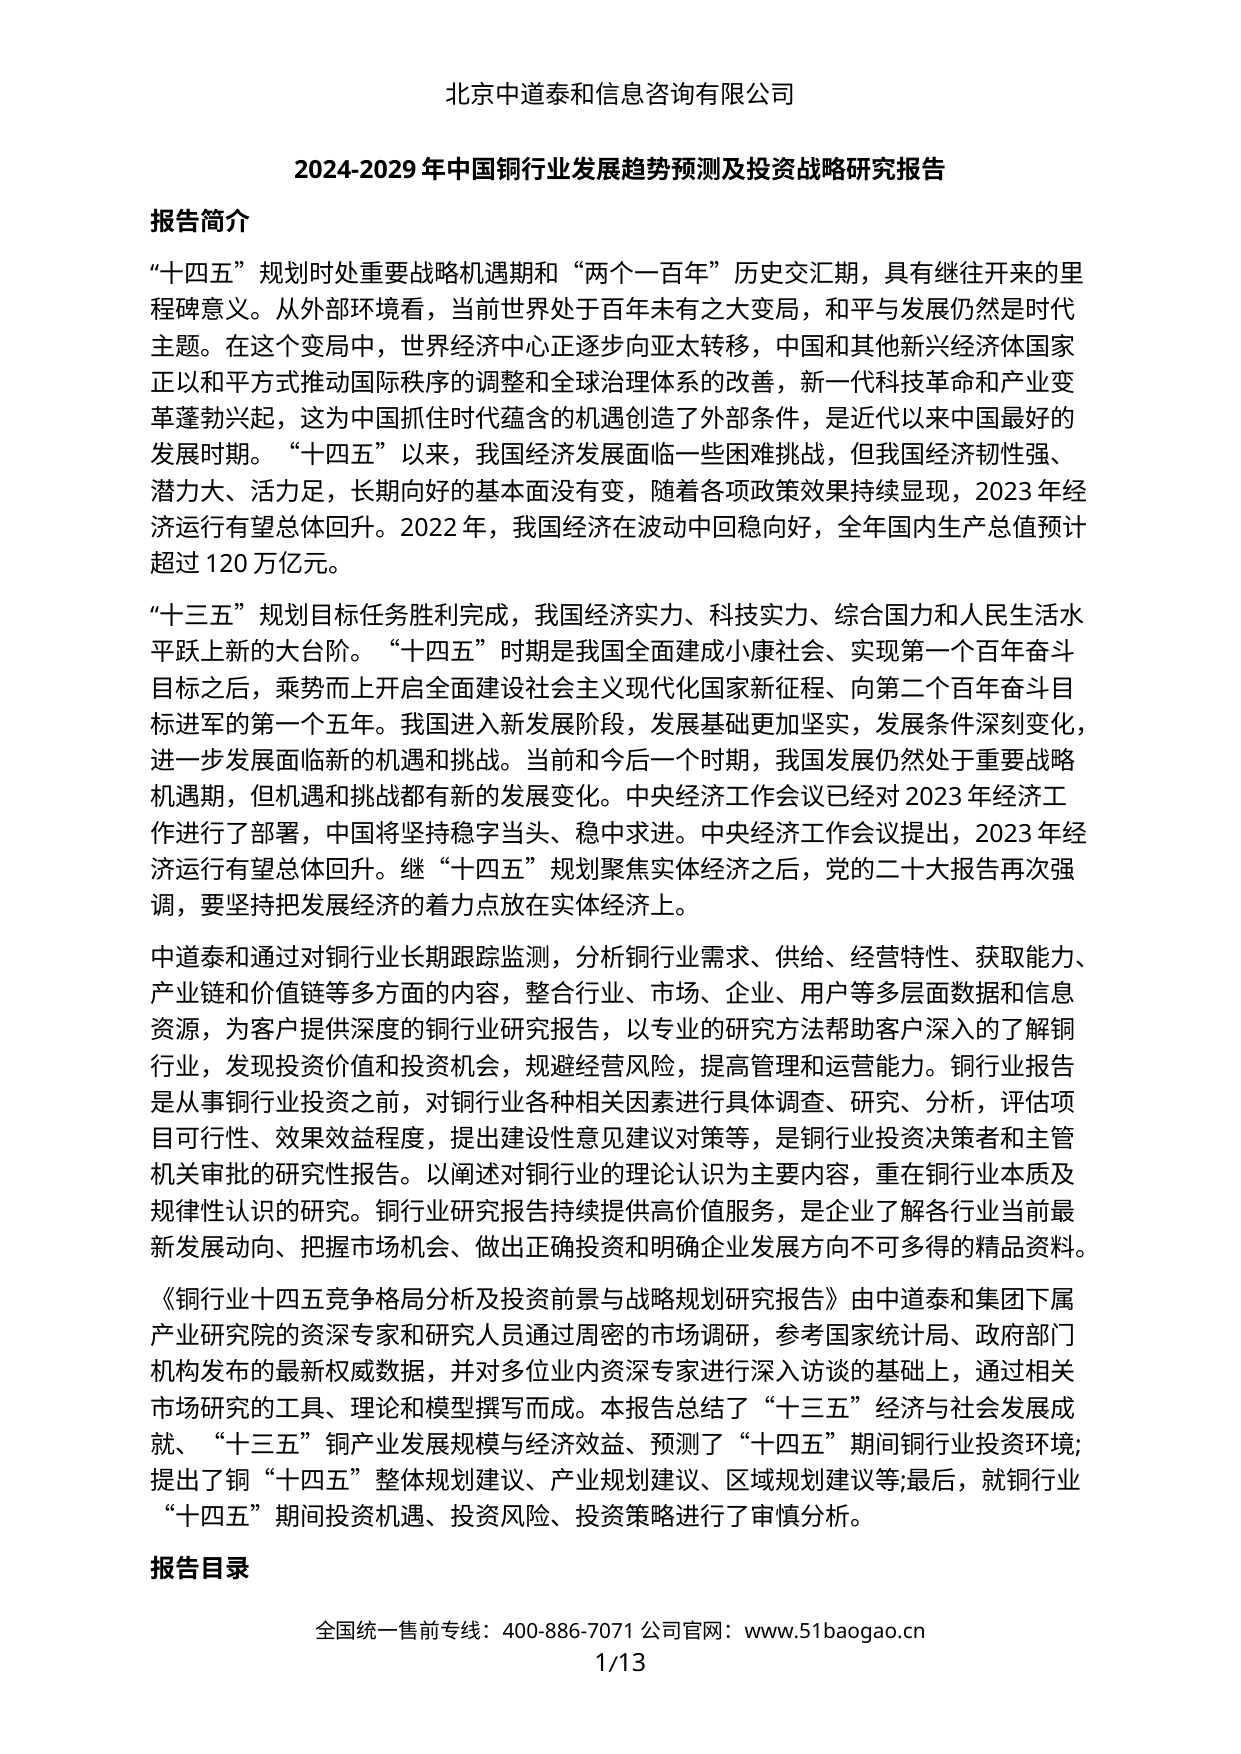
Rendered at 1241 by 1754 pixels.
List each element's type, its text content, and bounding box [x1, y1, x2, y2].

text 报告目录 [150, 1549, 1090, 1585]
text “十三五”规划目标任务胜利完成，我国经济实力、科技实力、综合国力和人民生活水平跃上新的大台阶。“十四五”时期是我国全面建成小康社会、实现第一个百年奋斗目标之后，乘势而上开启全面建设社会主义现代化国家新征程、向第二个百年奋斗目标进军的第一个五年。我国进入新发展阶段，发展基础更加坚实，发展条件深刻变化，进一步发展面临新的机遇和挑战。当前和今后一个时期，我国发展仍然处于重要战略机遇期，但机遇和挑战都有新的发展变化。中央经济工作会议已经对2023年经济工作进行了部署，中国将坚持稳字当头、稳中求进。中央经济工作会议提出，2023年经济运行有望总体回升。继“十四五”规划聚焦实体经济之后，党的二十大报告再次强调，要坚持把发展经济的着力点放在实体经济上。 [150, 596, 1090, 922]
text “十四五”规划时处重要战略机遇期和“两个一百年”历史交汇期，具有继往开来的里程碑意义。从外部环境看，当前世界处于百年未有之大变局，和平与发展仍然是时代主题。在这个变局中，世界经济中心正逐步向亚太转移，中国和其他新兴经济体国家正以和平方式推动国际秩序的调整和全球治理体系的改善，新一代科技革命和产业变革蓬勃兴起，这为中国抓住时代蕴含的机遇创造了外部条件，是近代以来中国最好的发展时期。“十四五”以来，我国经济发展面临一些困难挑战，但我国经济韧性强、潜力大、活力足，长期向好的基本面没有变，随着各项政策效果持续显现，2023年经济运行有望总体回升。2022年，我国经济在波动中回稳向好，全年国内生产总值预计超过120万亿元。 [150, 254, 1090, 580]
text 2024-2029年中国铜行业发展趋势预测及投资战略研究报告 [150, 150, 1090, 186]
text 报告简介 [150, 202, 1090, 238]
text 《铜行业十四五竞争格局分析及投资前景与战略规划研究报告》由中道泰和集团下属产业研究院的资深专家和研究人员通过周密的市场调研，参考国家统计局、政府部门机构发布的最新权威数据，并对多位业内资深专家进行深入访谈的基础上，通过相关市场研究的工具、理论和模型撰写而成。本报告总结了“十三五”经济与社会发展成就、“十三五”铜产业发展规模与经济效益、预测了“十四五”期间铜行业投资环境;提出了铜“十四五”整体规划建议、产业规划建议、区域规划建议等;最后，就铜行业“十四五”期间投资机遇、投资风险、投资策略进行了审慎分析。 [150, 1279, 1090, 1533]
text 中道泰和通过对铜行业长期跟踪监测，分析铜行业需求、供给、经营特性、获取能力、产业链和价值链等多方面的内容，整合行业、市场、企业、用户等多层面数据和信息资源，为客户提供深度的铜行业研究报告，以专业的研究方法帮助客户深入的了解铜行业，发现投资价值和投资机会，规避经营风险，提高管理和运营能力。铜行业报告是从事铜行业投资之前，对铜行业各种相关因素进行具体调查、研究、分析，评估项目可行性、效果效益程度，提出建设性意见建议对策等，是铜行业投资决策者和主管机关审批的研究性报告。以阐述对铜行业的理论认识为主要内容，重在铜行业本质及规律性认识的研究。铜行业研究报告持续提供高价值服务，是企业了解各行业当前最新发展动向、把握市场机会、做出正确投资和明确企业发展方向不可多得的精品资料。 [150, 937, 1090, 1264]
